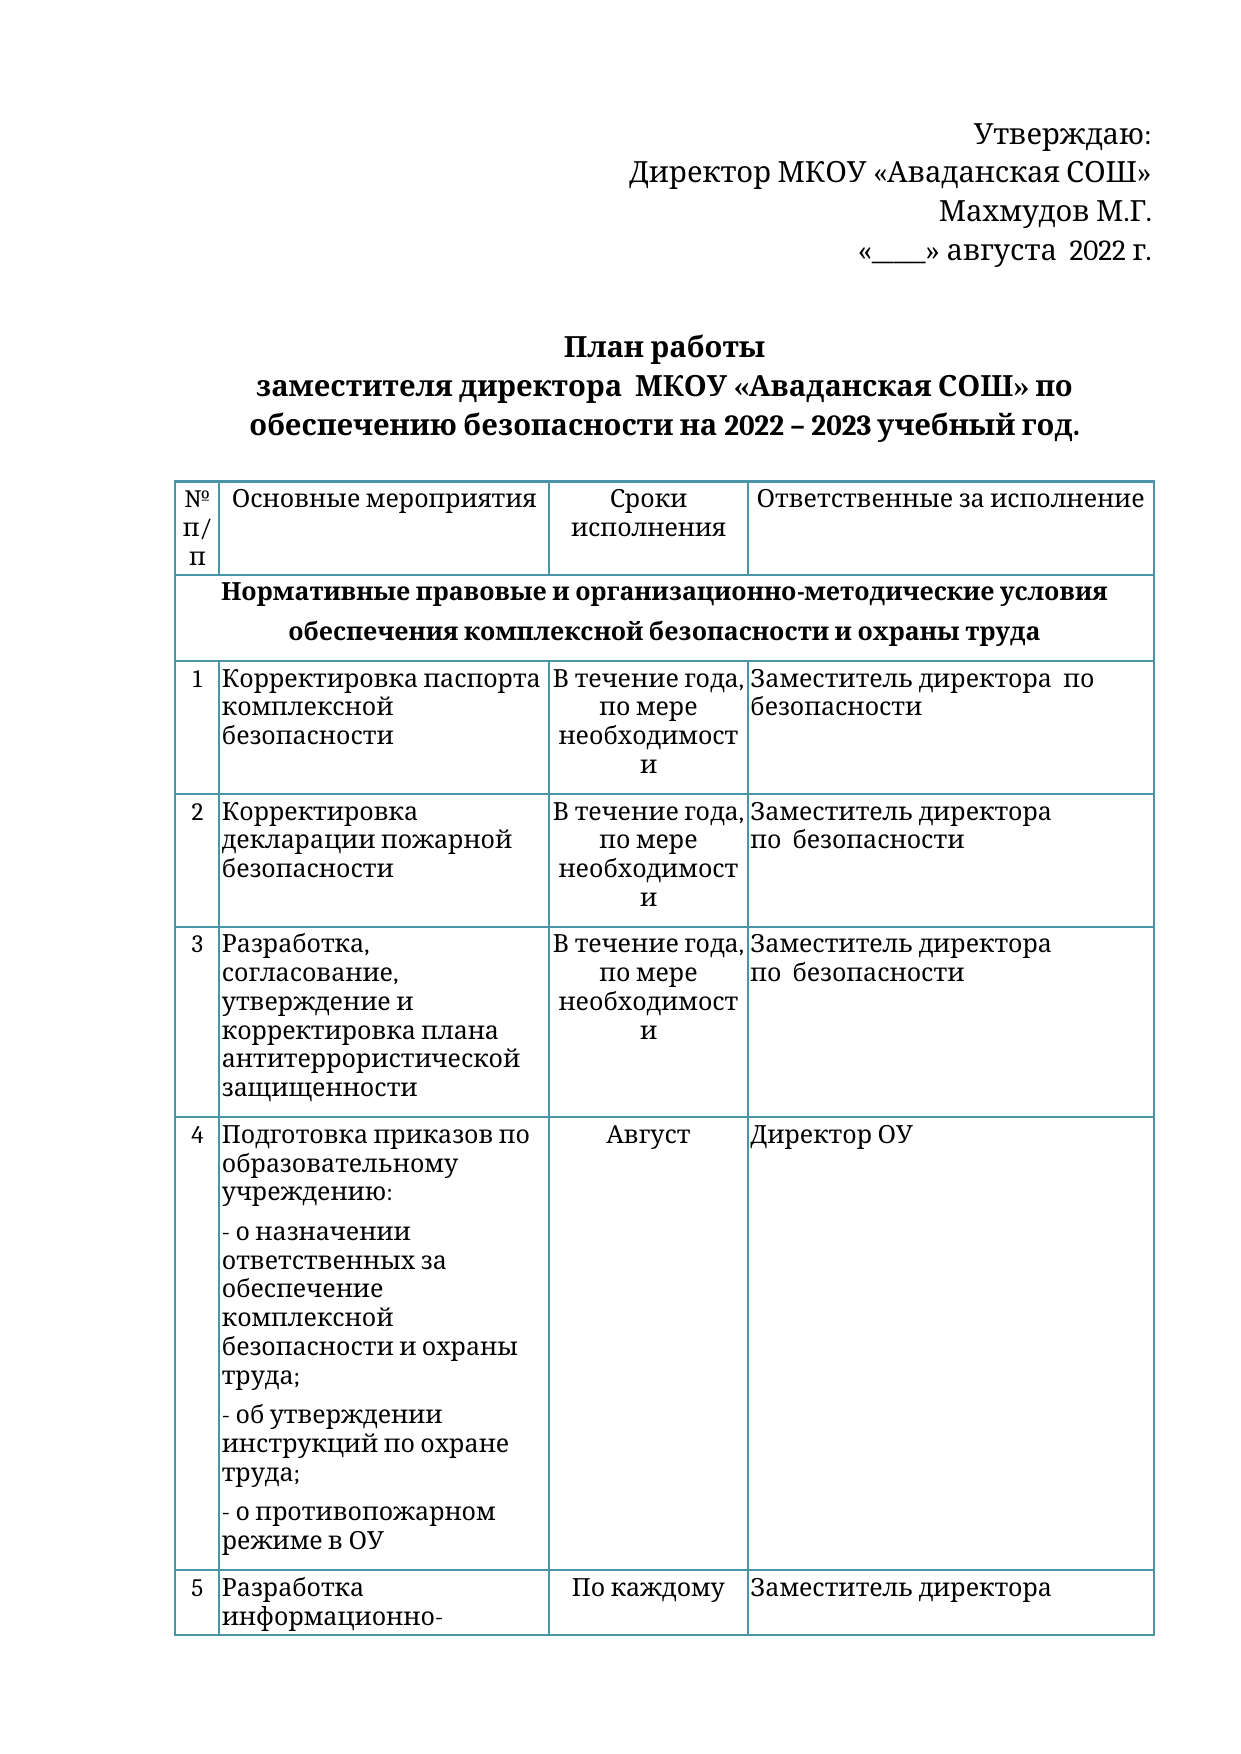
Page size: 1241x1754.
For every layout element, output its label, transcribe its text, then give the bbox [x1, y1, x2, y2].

table_cell Нормативные правовые и организационно-методические условия обеспечения комплексной безопасности и охраны труда [176, 576, 1153, 660]
table_cell 2 [176, 795, 218, 926]
table_cell Корректировка декларации пожарной безопасности [220, 795, 548, 926]
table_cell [550, 1571, 747, 1634]
table_cell Корректировка паспорта комплексной безопасности [220, 662, 548, 793]
table_cell 3 [176, 928, 218, 1116]
table_cell В течение года, по мере необходимости [550, 928, 747, 1116]
table_header № п/п [176, 483, 218, 574]
table_header Сроки исполнения [550, 483, 747, 574]
table_cell Разработка, согласование, утверждение и корректировка плана антитеррористической защищенности [220, 928, 548, 1116]
table_cell Заместитель директора по безопасности [749, 662, 1153, 793]
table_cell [749, 1571, 1153, 1634]
table_header Основные мероприятия [220, 483, 548, 574]
text Директор МКОУ «Аваданская СОШ» [177, 157, 1152, 190]
text «_____» августа 2022 г. [177, 234, 1152, 267]
table_cell В течение года, по мере необходимости [550, 795, 747, 926]
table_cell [220, 1571, 548, 1634]
table_cell В течение года, по мере необходимости [550, 662, 747, 793]
table_cell Директор ОУ [749, 1118, 1153, 1569]
text Утверждаю: [177, 118, 1152, 152]
table_cell 1 [176, 662, 218, 793]
text Махмудов М.Г. [177, 195, 1152, 229]
text План работы [177, 332, 1152, 365]
table_cell Август [550, 1118, 747, 1569]
table_cell Заместитель директора по безопасности [749, 928, 1153, 1116]
text заместителя директора МКОУ «Аваданская СОШ» по обеспечению безопасности на 2022 – 2023 учебный год. [177, 370, 1152, 442]
table_cell 4 [176, 1118, 218, 1569]
table_cell 5 [176, 1571, 218, 1634]
table_cell Подготовка приказов по образовательному учреждению: - о назначении ответственных за обеспечение комплексной безопасности и охраны труда; - об утверждении инструкций по охране труда; - о противопожарном режиме в ОУ [220, 1118, 548, 1569]
table_cell Заместитель директора по безопасности [749, 795, 1153, 926]
table_header Ответственные за исполнение [749, 483, 1153, 574]
